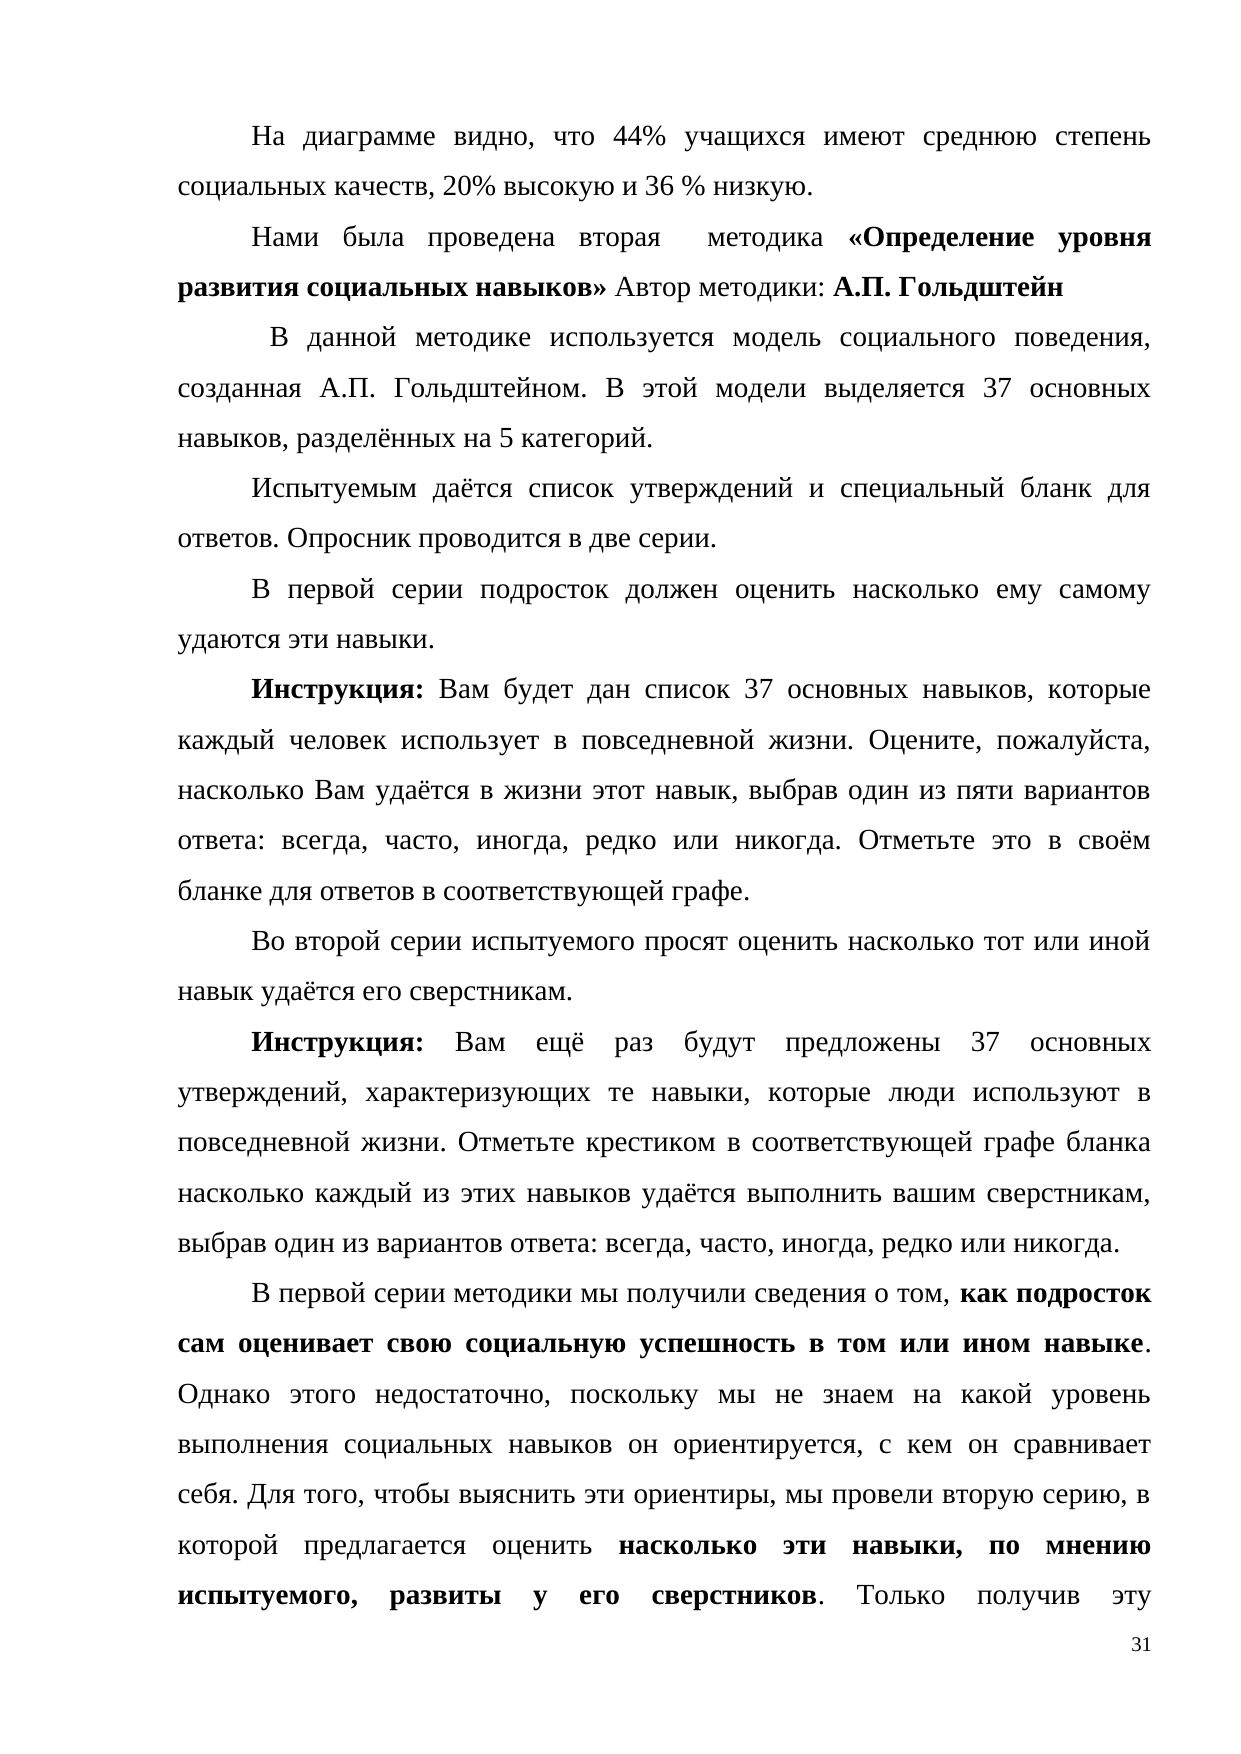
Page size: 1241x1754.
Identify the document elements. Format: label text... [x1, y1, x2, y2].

text В данной методике используется модель социального поведения, созданная А.П. Гольдштейном. В этой модели выделяется 37 основных навыков, разделённых на 5 категорий. [177, 319, 1152, 453]
text Испытуемым даётся список утверждений и специальный бланк для ответов. Опросник проводится в две серии. [177, 470, 1152, 554]
text На диаграмме видно, что 44% учащихся имеют среднюю степень социальных качеств, 20% высокую и 36 % низкую. [177, 118, 1152, 202]
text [177, 1275, 1152, 1611]
text Инструкция: Вам ещё раз будут предложены 37 основных утверждений, характеризующих те навыки, которые люди используют в повседневной жизни. Отметьте крестиком в соответствующей графе бланка насколько каждый из этих навыков удаётся выполнить вашим сверстникам, выбрав один из вариантов ответа: всегда, часто, иногда, редко или никогда. [177, 1024, 1152, 1258]
text Нами была проведена вторая методика «Определение уровня развития социальных навыков» Автор методики: А.П. Гольдштейн [177, 219, 1152, 303]
text Инструкция: Вам будет дан список 37 основных навыков, которые каждый человек использует в повседневной жизни. Оцените, пожалуйста, насколько Вам удаётся в жизни этот навык, выбрав один из пяти вариантов ответа: всегда, часто, иногда, редко или никогда. Отметьте это в своём бланке для ответов в соответствующей графе. [177, 672, 1152, 906]
text В первой серии подросток должен оценить насколько ему самому удаются эти навыки. [177, 571, 1152, 655]
text Во второй серии испытуемого просят оценить насколько тот или иной навык удаётся его сверстникам. [177, 923, 1152, 1007]
